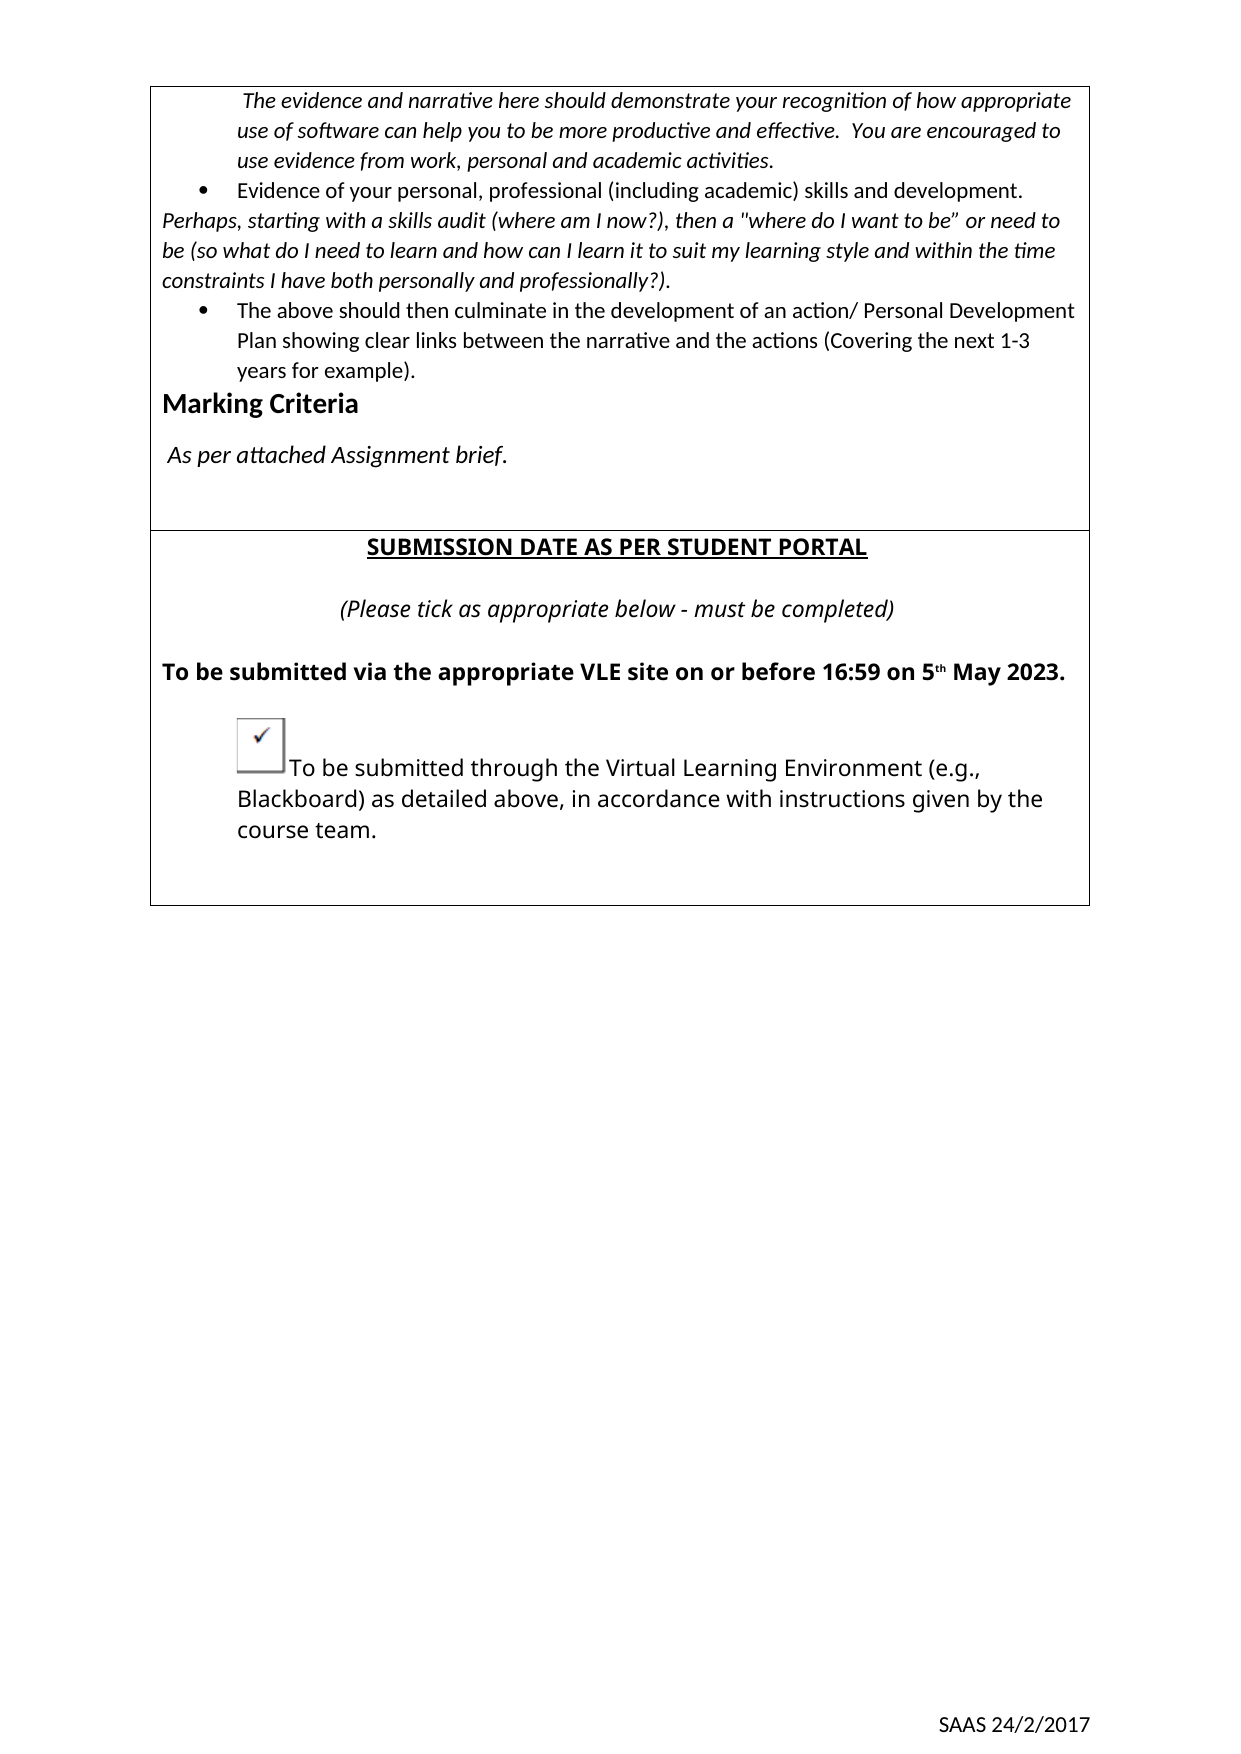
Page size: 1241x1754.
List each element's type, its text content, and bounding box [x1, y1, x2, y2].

picture [236, 718, 289, 777]
table_cell SUBMISSION DATE AS PER STUDENT PORTAL (Please tick as appropriate below - must be completed) To be submitted via the appropriate VLE site on or before 16:59 on 5th May 2023. To be submitted through the Virtual Learning Environment (e.g., Blackboard) as detailed above, in accordance with instructions given by the course team. [151, 531, 1089, 905]
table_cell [151, 87, 1089, 529]
